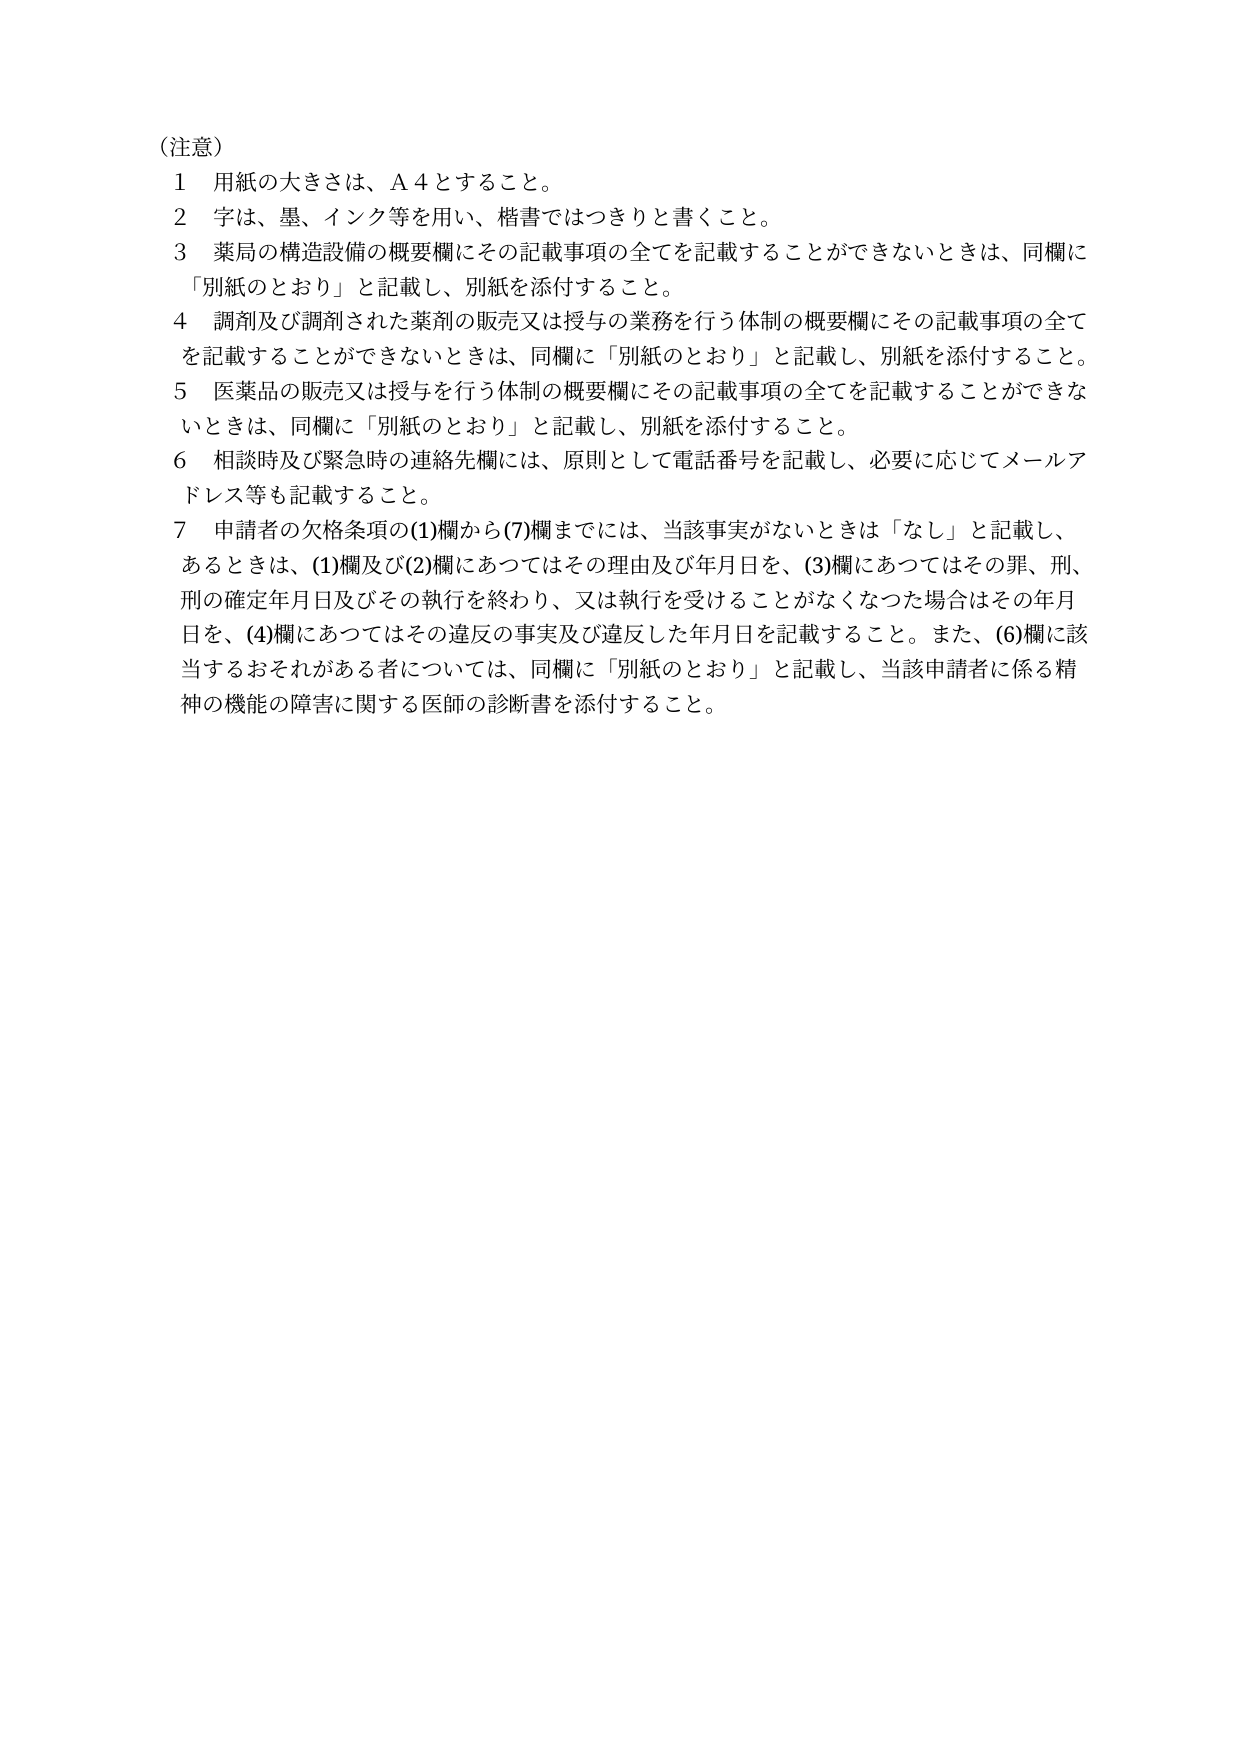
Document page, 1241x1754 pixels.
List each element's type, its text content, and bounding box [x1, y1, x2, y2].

text ２ 字は、墨、インク等を用い、楷書ではつきりと書くこと。 [148, 198, 1092, 233]
text ３ 薬局の構造設備の概要欄にその記載事項の全てを記載することができないときは、同欄に「別紙のとおり」と記載し、別紙を添付すること。 [148, 233, 1092, 303]
text （注意） [148, 129, 1092, 164]
text ６ 相談時及び緊急時の連絡先欄には、原則として電話番号を記載し、必要に応じてメールアドレス等も記載すること。 [148, 442, 1092, 512]
text １ 用紙の大きさは、Ａ４とすること。 [148, 164, 1092, 198]
text ４ 調剤及び調剤された薬剤の販売又は授与の業務を行う体制の概要欄にその記載事項の全てを記載することができないときは、同欄に「別紙のとおり」と記載し、別紙を添付すること。 [148, 303, 1092, 372]
text ５ 医薬品の販売又は授与を行う体制の概要欄にその記載事項の全てを記載することができないときは、同欄に「別紙のとおり」と記載し、別紙を添付すること。 [148, 372, 1092, 442]
text ７ 申請者の欠格条項の(1)欄から(7)欄までには、当該事実がないときは「なし」と記載し、あるときは、(1)欄及び(2)欄にあつてはその理由及び年月日を、(3)欄にあつてはその罪、刑、刑の確定年月日及びその執行を終わり、又は執行を受けることがなくなつた場合はその年月日を、(4)欄にあつてはその違反の事実及び違反した年月日を記載すること。また、(6)欄に該当するおそれがある者については、同欄に「別紙のとおり」と記載し、当該申請者に係る精神の機能の障害に関する医師の診断書を添付すること。 [148, 512, 1092, 720]
